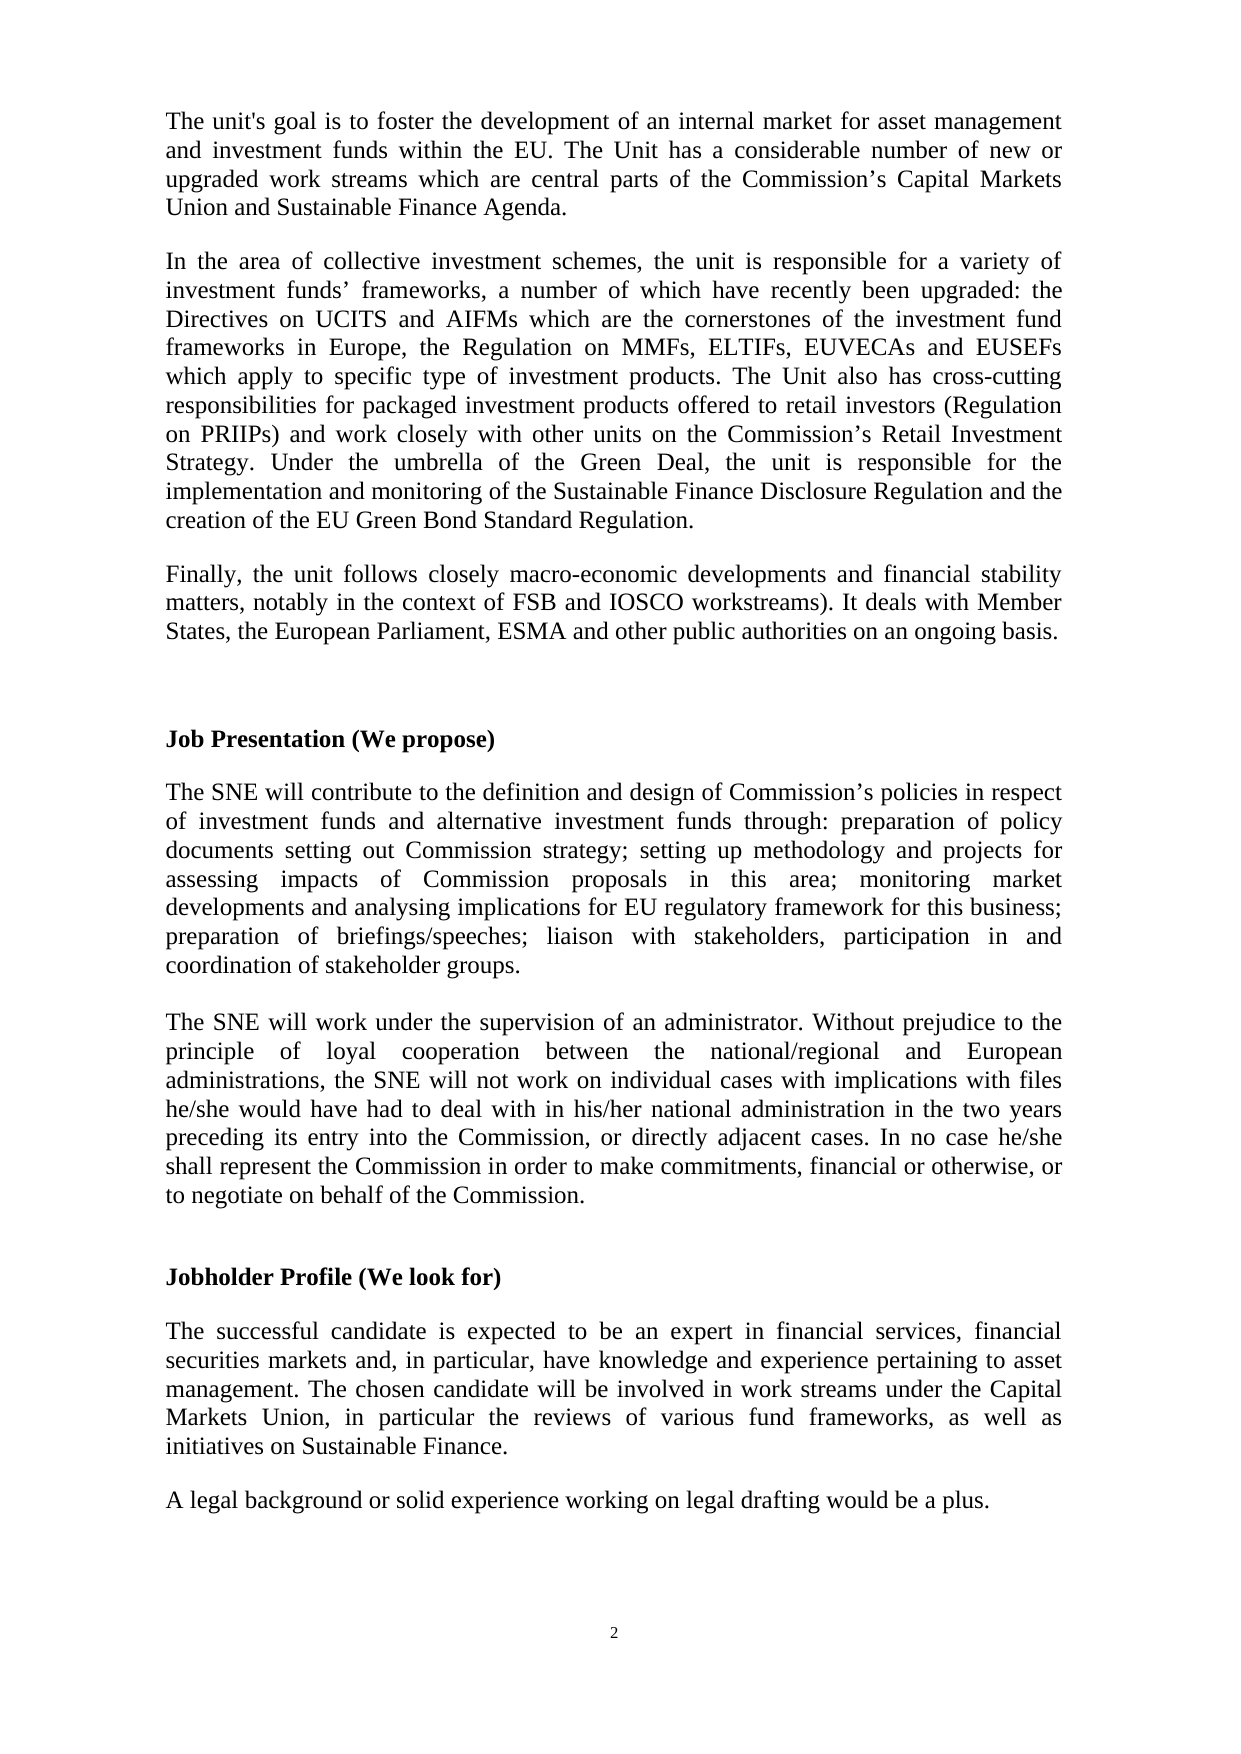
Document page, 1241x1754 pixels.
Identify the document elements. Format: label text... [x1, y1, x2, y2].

list Job Presentation (We propose) [165, 724, 1063, 752]
list Jobholder Profile (We look for) [165, 1262, 1063, 1291]
